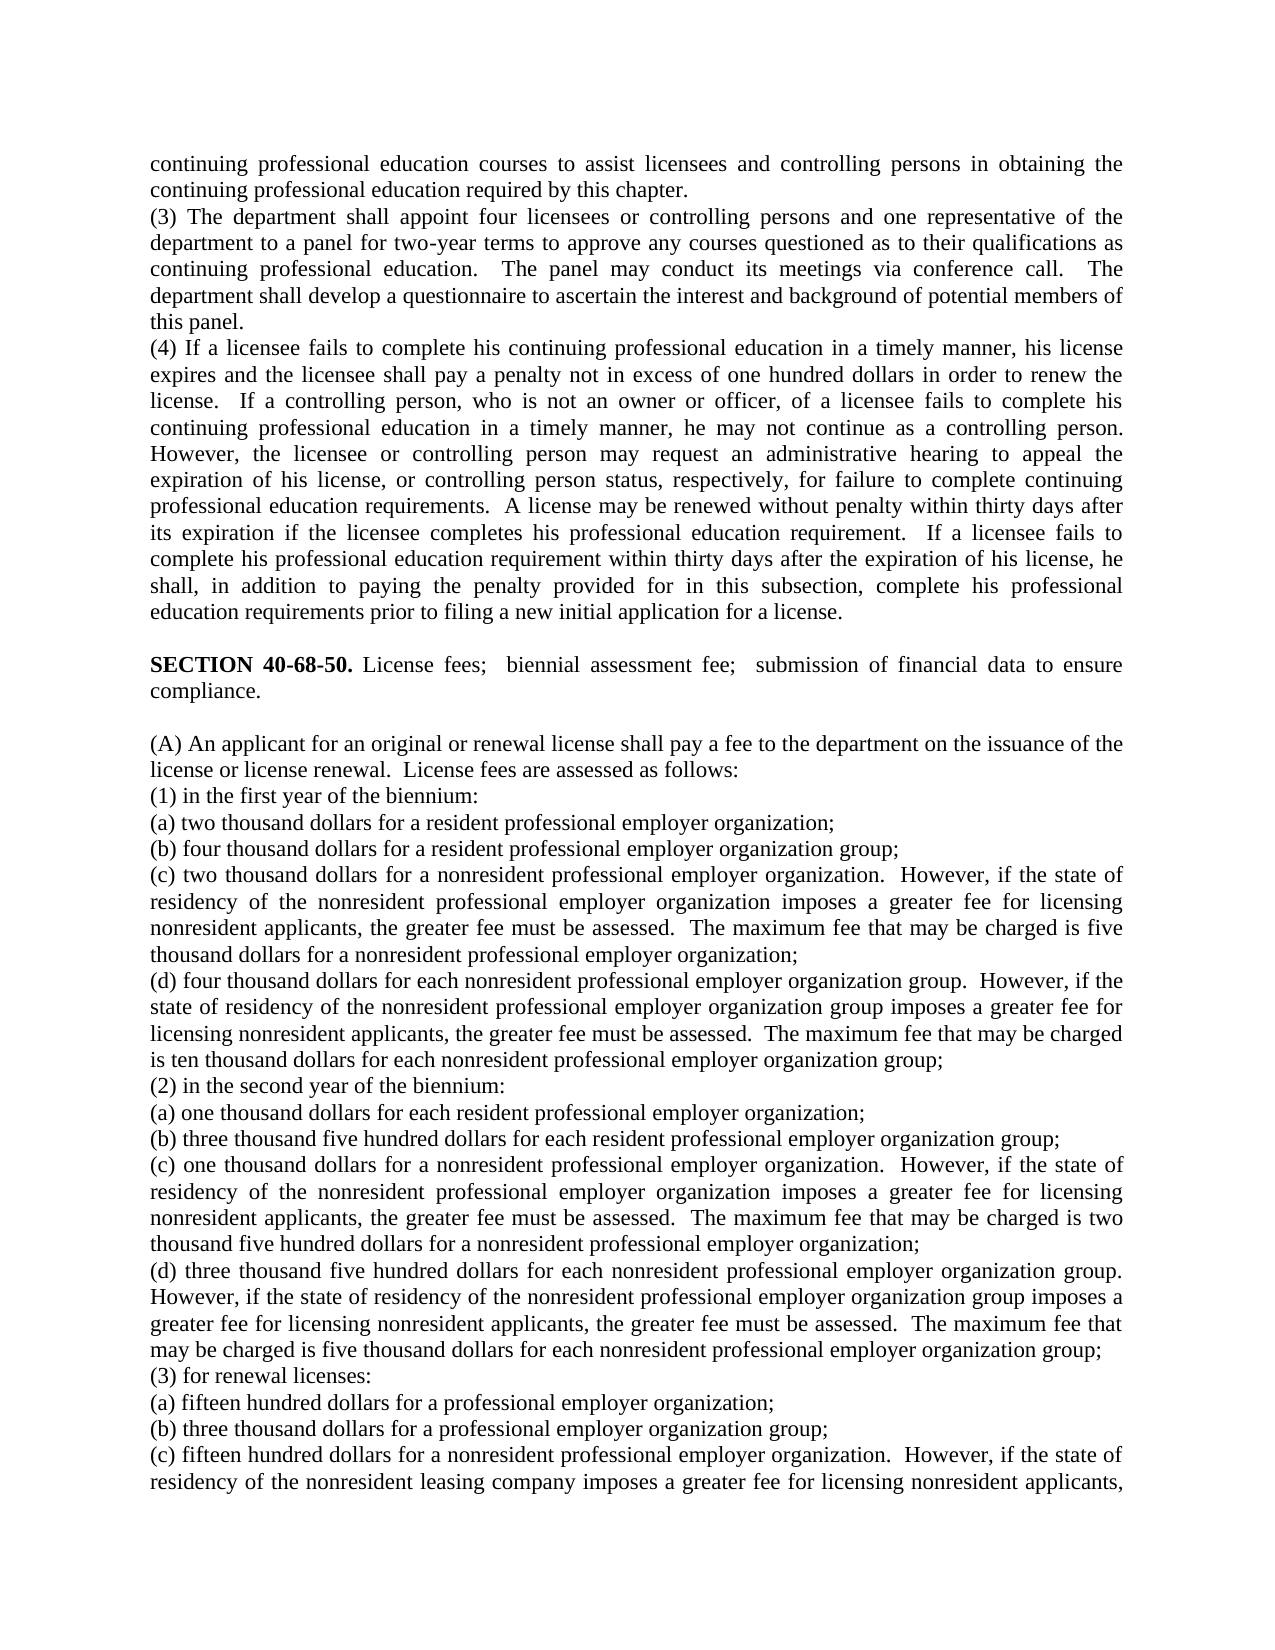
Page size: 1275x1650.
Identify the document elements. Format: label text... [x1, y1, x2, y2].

text (3) for renewal licenses: [150, 1362, 1125, 1389]
text (4) If a licensee fails to complete his continuing professional education in a timely manner, his license expires and the licensee shall pay a penalty not in excess of one hundred dollars in order to renew the license. If a controlling person, who is not an owner or officer, of a licensee fails to complete his continuing professional education in a timely manner, he may not continue as a controlling person. However, the licensee or controlling person may request an administrative hearing to appeal the expiration of his license, or controlling person status, respectively, for failure to complete continuing professional education requirements. A license may be renewed without penalty within thirty days after its expiration if the licensee completes his professional education requirement. If a licensee fails to complete his professional education requirement within thirty days after the expiration of his license, he shall, in addition to paying the penalty provided for in this subsection, complete his professional education requirements prior to filing a new initial application for a license. [150, 334, 1125, 624]
text (c) two thousand dollars for a nonresident professional employer organization. However, if the state of residency of the nonresident professional employer organization imposes a greater fee for licensing nonresident applicants, the greater fee must be assessed. The maximum fee that may be charged is five thousand dollars for a nonresident professional employer organization; [150, 862, 1125, 967]
text (b) four thousand dollars for a resident professional employer organization group; [150, 835, 1125, 862]
text (b) three thousand dollars for a professional employer organization group; [150, 1415, 1125, 1441]
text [150, 150, 1125, 203]
text (a) one thousand dollars for each resident professional employer organization; [150, 1099, 1125, 1125]
text (c) one thousand dollars for a nonresident professional employer organization. However, if the state of residency of the nonresident professional employer organization imposes a greater fee for licensing nonresident applicants, the greater fee must be assessed. The maximum fee that may be charged is two thousand five hundred dollars for a nonresident professional employer organization; [150, 1151, 1125, 1257]
text (d) three thousand five hundred dollars for each nonresident professional employer organization group. However, if the state of residency of the nonresident professional employer organization group imposes a greater fee for licensing nonresident applicants, the greater fee must be assessed. The maximum fee that may be charged is five thousand dollars for each nonresident professional employer organization group; [150, 1257, 1125, 1362]
text SECTION 40-68-50. License fees; biennial assessment fee; submission of financial data to ensure compliance. [150, 651, 1125, 703]
text (b) three thousand five hundred dollars for each resident professional employer organization group; [150, 1125, 1125, 1151]
text (a) fifteen hundred dollars for a professional employer organization; [150, 1389, 1125, 1415]
text (3) The department shall appoint four licensees or controlling persons and one representative of the department to a panel for two-year terms to approve any courses questioned as to their qualifications as continuing professional education. The panel may conduct its meetings via conference call. The department shall develop a questionnaire to ascertain the interest and background of potential members of this panel. [150, 203, 1125, 334]
text (2) in the second year of the biennium: [150, 1072, 1125, 1099]
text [150, 1441, 1125, 1494]
text (d) four thousand dollars for each nonresident professional employer organization group. However, if the state of residency of the nonresident professional employer organization group imposes a greater fee for licensing nonresident applicants, the greater fee must be assessed. The maximum fee that may be charged is ten thousand dollars for each nonresident professional employer organization group; [150, 967, 1125, 1072]
text (1) in the first year of the biennium: [150, 782, 1125, 809]
text (a) two thousand dollars for a resident professional employer organization; [150, 809, 1125, 835]
text (A) An applicant for an original or renewal license shall pay a fee to the department on the issuance of the license or license renewal. License fees are assessed as follows: [150, 730, 1125, 782]
